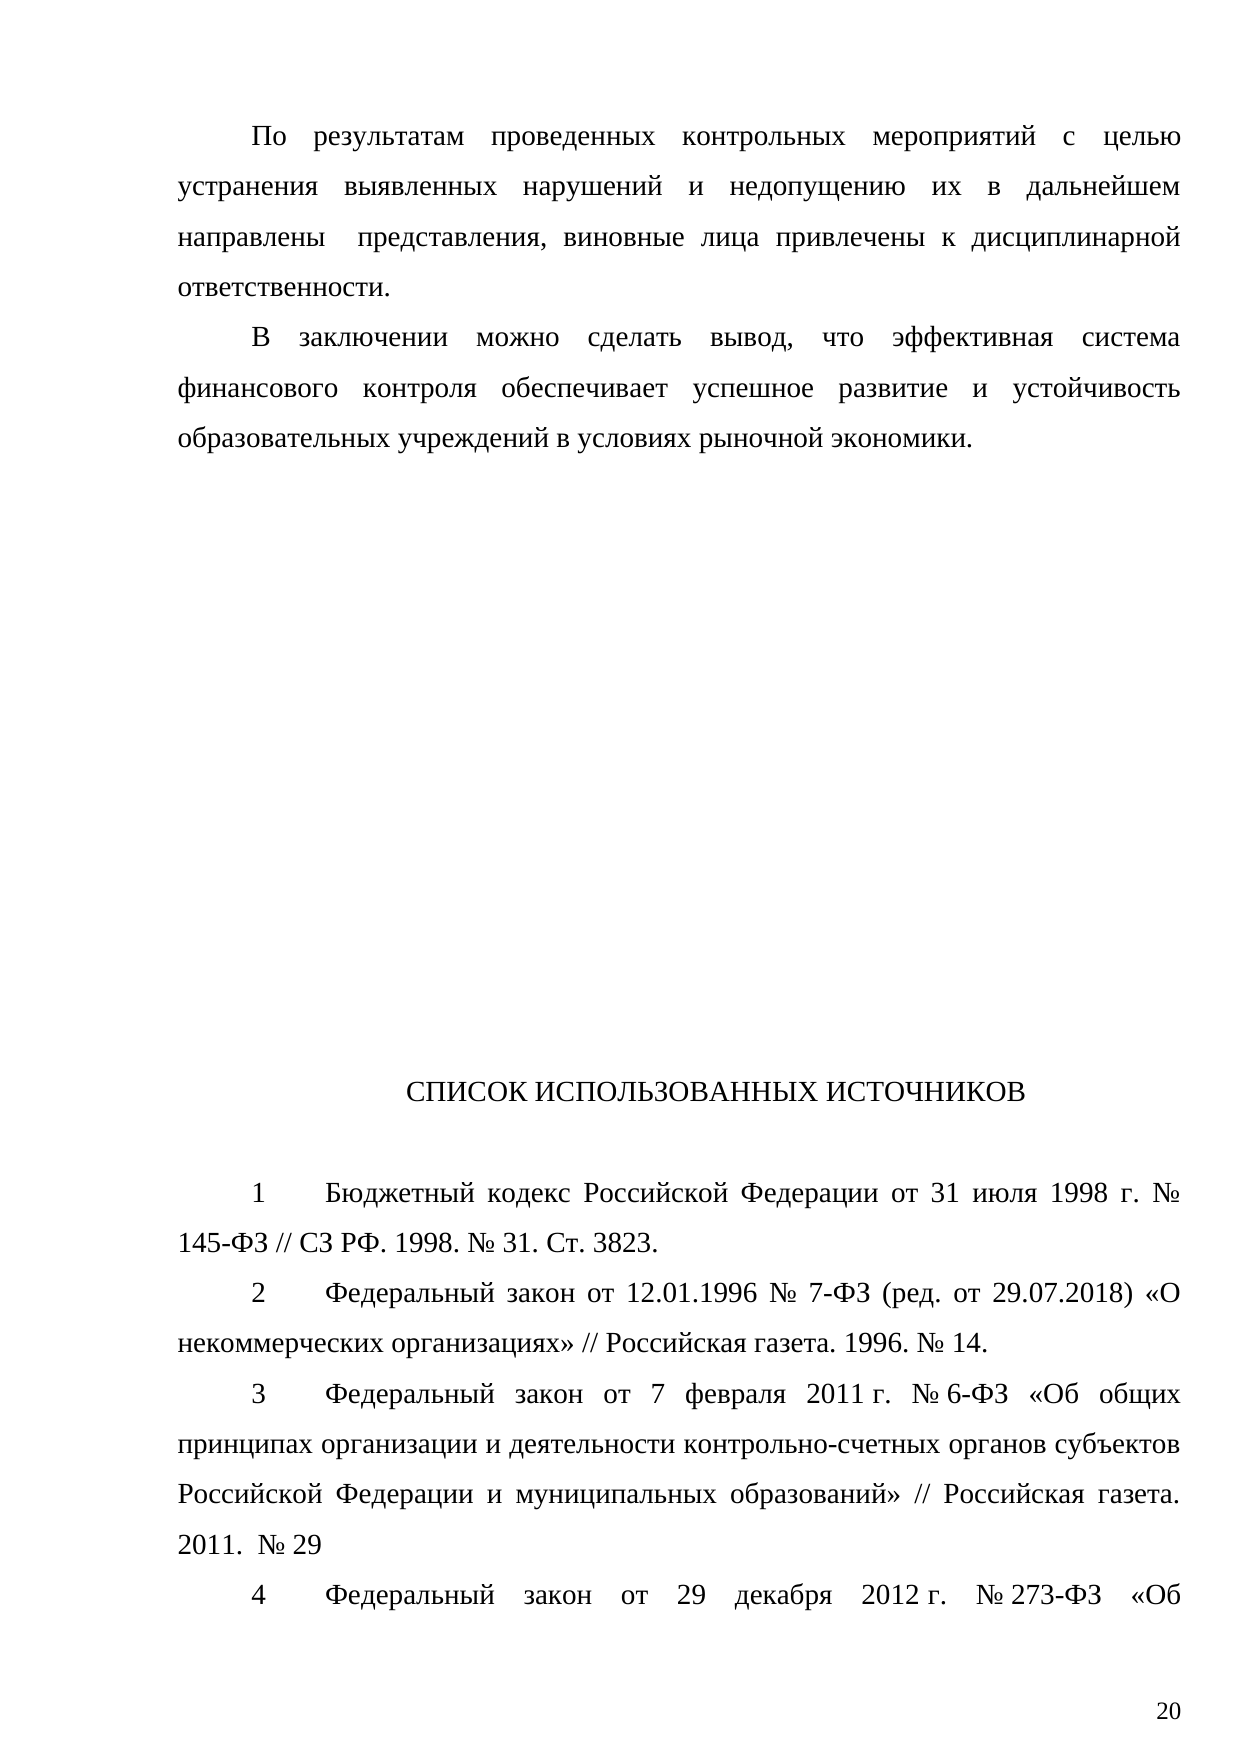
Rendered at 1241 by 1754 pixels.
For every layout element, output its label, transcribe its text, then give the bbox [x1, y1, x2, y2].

list Бюджетный кодекс Российской Федерации от 31 июля 1998 г. № 145-ФЗ // СЗ РФ. 1998. № 31. Ст. 3823. [177, 1175, 1181, 1258]
list Федеральный закон от 12.01.1996 № 7-ФЗ (ред. от 29.07.2018) «О некоммерческих организациях» // Российская газета. 1996. № 14. [177, 1275, 1181, 1359]
list Федеральный закон от 29 декабря 2012 г. № 273-ФЗ «Об образовании в Российской Федерации» // СЗ РФ. 2012. Ст. 7598 [177, 1577, 1181, 1611]
text СПИСОК ИСПОЛЬЗОВАННЫХ ИСТОЧНИКОВ [177, 1074, 1181, 1108]
text В заключении можно сделать вывод, что эффективная система финансового контроля обеспечивает успешное развитие и устойчивость образовательных учреждений в условиях рыночной экономики. [177, 319, 1181, 453]
text По результатам проведенных контрольных мероприятий с целью устранения выявленных нарушений и недопущению их в дальнейшем направлены представления, виновные лица привлечены к дисциплинарной ответственности. [177, 118, 1181, 303]
list Федеральный закон от 7 февраля 2011 г. № 6-ФЗ «Об общих принципах организации и деятельности контрольно-счетных органов субъектов Российской Федерации и муниципальных образований» // Российская газета. 2011. № 29 [177, 1376, 1181, 1560]
